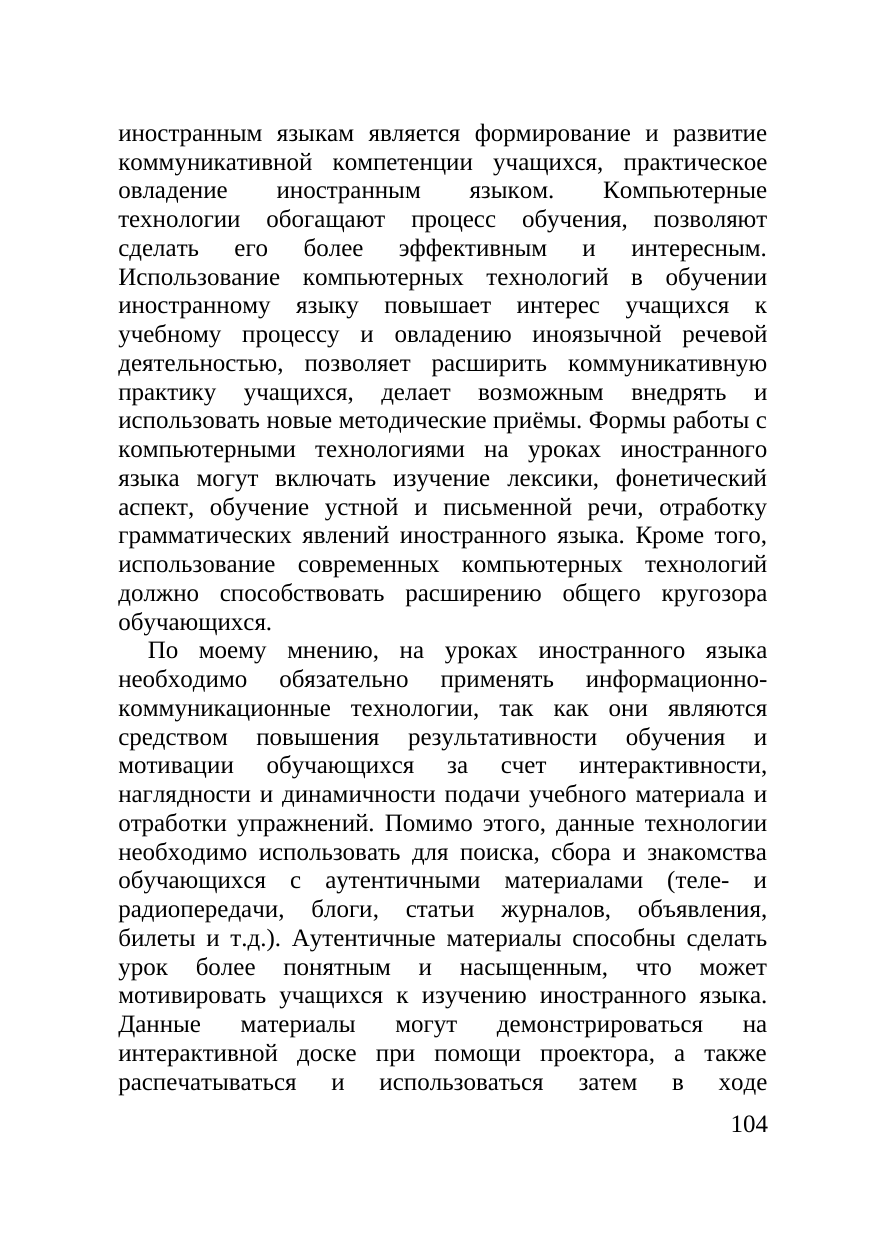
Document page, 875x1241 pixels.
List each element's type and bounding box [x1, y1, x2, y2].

text [118, 118, 768, 636]
text [118, 636, 768, 1096]
